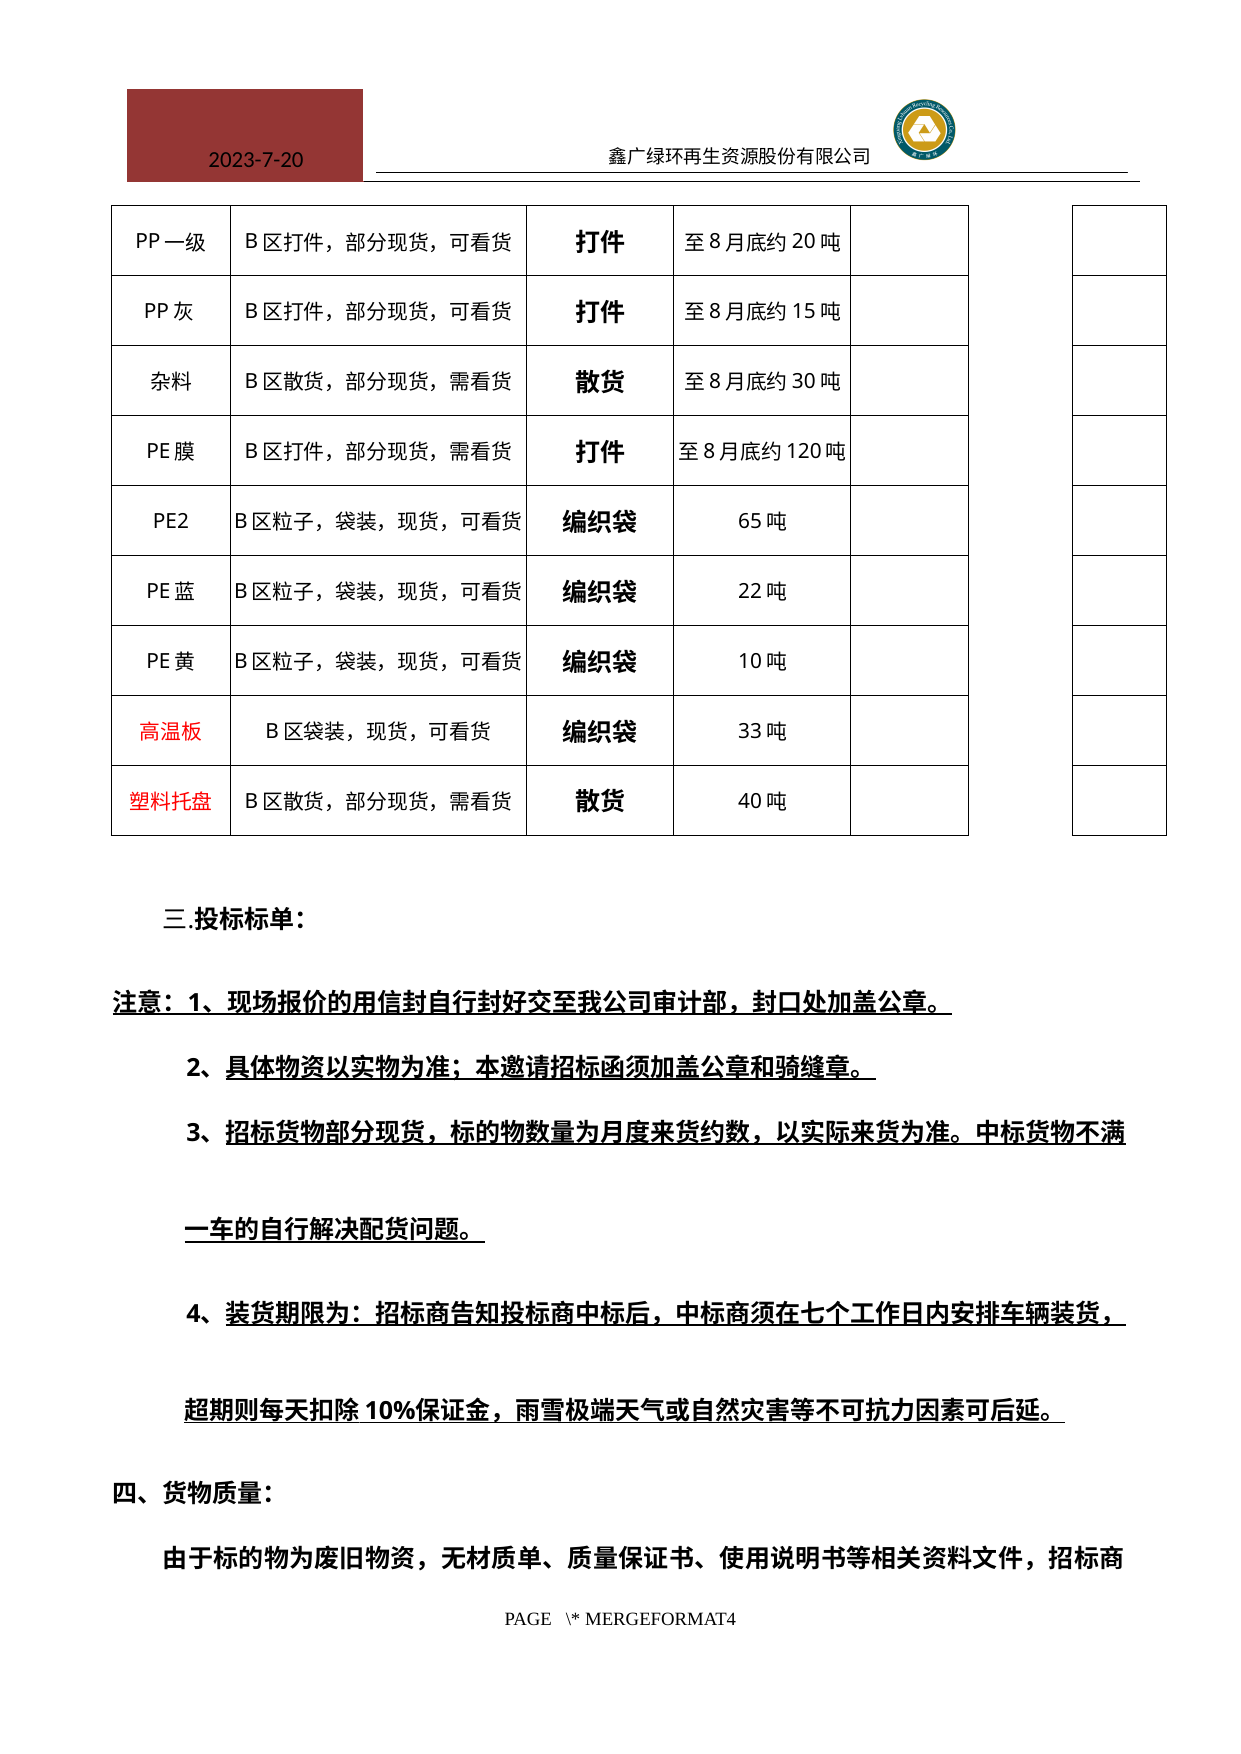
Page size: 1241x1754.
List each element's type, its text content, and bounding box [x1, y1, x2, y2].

table_cell 编织袋 [527, 626, 673, 695]
table_cell [1073, 696, 1166, 764]
table_cell PE蓝 [112, 556, 230, 625]
table_cell B区袋装，现货，可看货 [231, 696, 526, 764]
table_cell B区散货，部分现货，需看货 [231, 766, 526, 834]
table_cell [1073, 556, 1166, 625]
table_cell 至8月底约20吨 [674, 206, 850, 275]
table_cell [851, 556, 968, 625]
table_cell 至8月底约30吨 [674, 346, 850, 415]
list 具体物资以实物为准；本邀请招标函须加盖公章和骑缝章。 [184, 1033, 1128, 1098]
table_cell B区粒子，袋装，现货，可看货 [231, 486, 526, 555]
table_cell 打件 [527, 206, 673, 275]
table_cell 编织袋 [527, 556, 673, 625]
table_cell B区打件，部分现货，需看货 [231, 416, 526, 485]
table_cell 杂料 [112, 346, 230, 415]
text 四、货物质量： [112, 1459, 1128, 1524]
table_cell PE2 [112, 486, 230, 555]
table_cell 编织袋 [527, 486, 673, 555]
table_cell 散货 [527, 346, 673, 415]
table_cell 40吨 [674, 766, 850, 834]
table_cell [851, 766, 968, 834]
table_cell 至8月底约15吨 [674, 276, 850, 345]
table_cell [851, 346, 968, 415]
table_cell [851, 626, 968, 695]
list 招标货物部分现货，标的物数量为月度来货约数，以实际来货为准。中标货物不满一车的自行解决配货问题。 [184, 1098, 1128, 1261]
table_cell [1073, 206, 1166, 275]
table_cell PP灰 [112, 276, 230, 345]
table_cell 高温板 [112, 696, 230, 764]
table_cell PE膜 [112, 416, 230, 485]
table_cell [1073, 276, 1166, 345]
table_cell B区散货，部分现货，需看货 [231, 346, 526, 415]
table_cell [1073, 416, 1166, 485]
table_cell 至8月底约120吨 [674, 416, 850, 485]
table_cell 塑料托盘 [112, 766, 230, 834]
table_cell [851, 696, 968, 764]
table_cell B区粒子，袋装，现货，可看货 [231, 626, 526, 695]
table_cell 65吨 [674, 486, 850, 555]
table_cell 编织袋 [527, 696, 673, 764]
table_cell [1073, 626, 1166, 695]
table_cell 10吨 [674, 626, 850, 695]
table_cell 打件 [527, 276, 673, 345]
table_cell 打件 [527, 416, 673, 485]
table_cell PE黄 [112, 626, 230, 695]
table_cell 22吨 [674, 556, 850, 625]
picture [892, 96, 959, 164]
table_cell B区打件，部分现货，可看货 [231, 206, 526, 275]
table_cell [1073, 766, 1166, 834]
table_cell [851, 486, 968, 555]
table_cell 散货 [527, 766, 673, 834]
table_cell [1073, 486, 1166, 555]
table_cell [851, 416, 968, 485]
list 装货期限为：招标商告知投标商中标后，中标商须在七个工作日内安排车辆装货，超期则每天扣除10%保证金，雨雪极端天气或自然灾害等不可抗力因素可后延。 [184, 1279, 1128, 1441]
table_cell 33吨 [674, 696, 850, 764]
table_cell [851, 276, 968, 345]
table_cell [1073, 346, 1166, 415]
table_cell B区打件，部分现货，可看货 [231, 276, 526, 345]
text 三.投标标单： [112, 885, 1128, 950]
table_cell B区粒子，袋装，现货，可看货 [231, 556, 526, 625]
table_cell [851, 206, 968, 275]
table_cell PP一级 [112, 206, 230, 275]
text 注意：1、现场报价的用信封自行封好交至我公司审计部，封口处加盖公章。 [112, 968, 1128, 1033]
